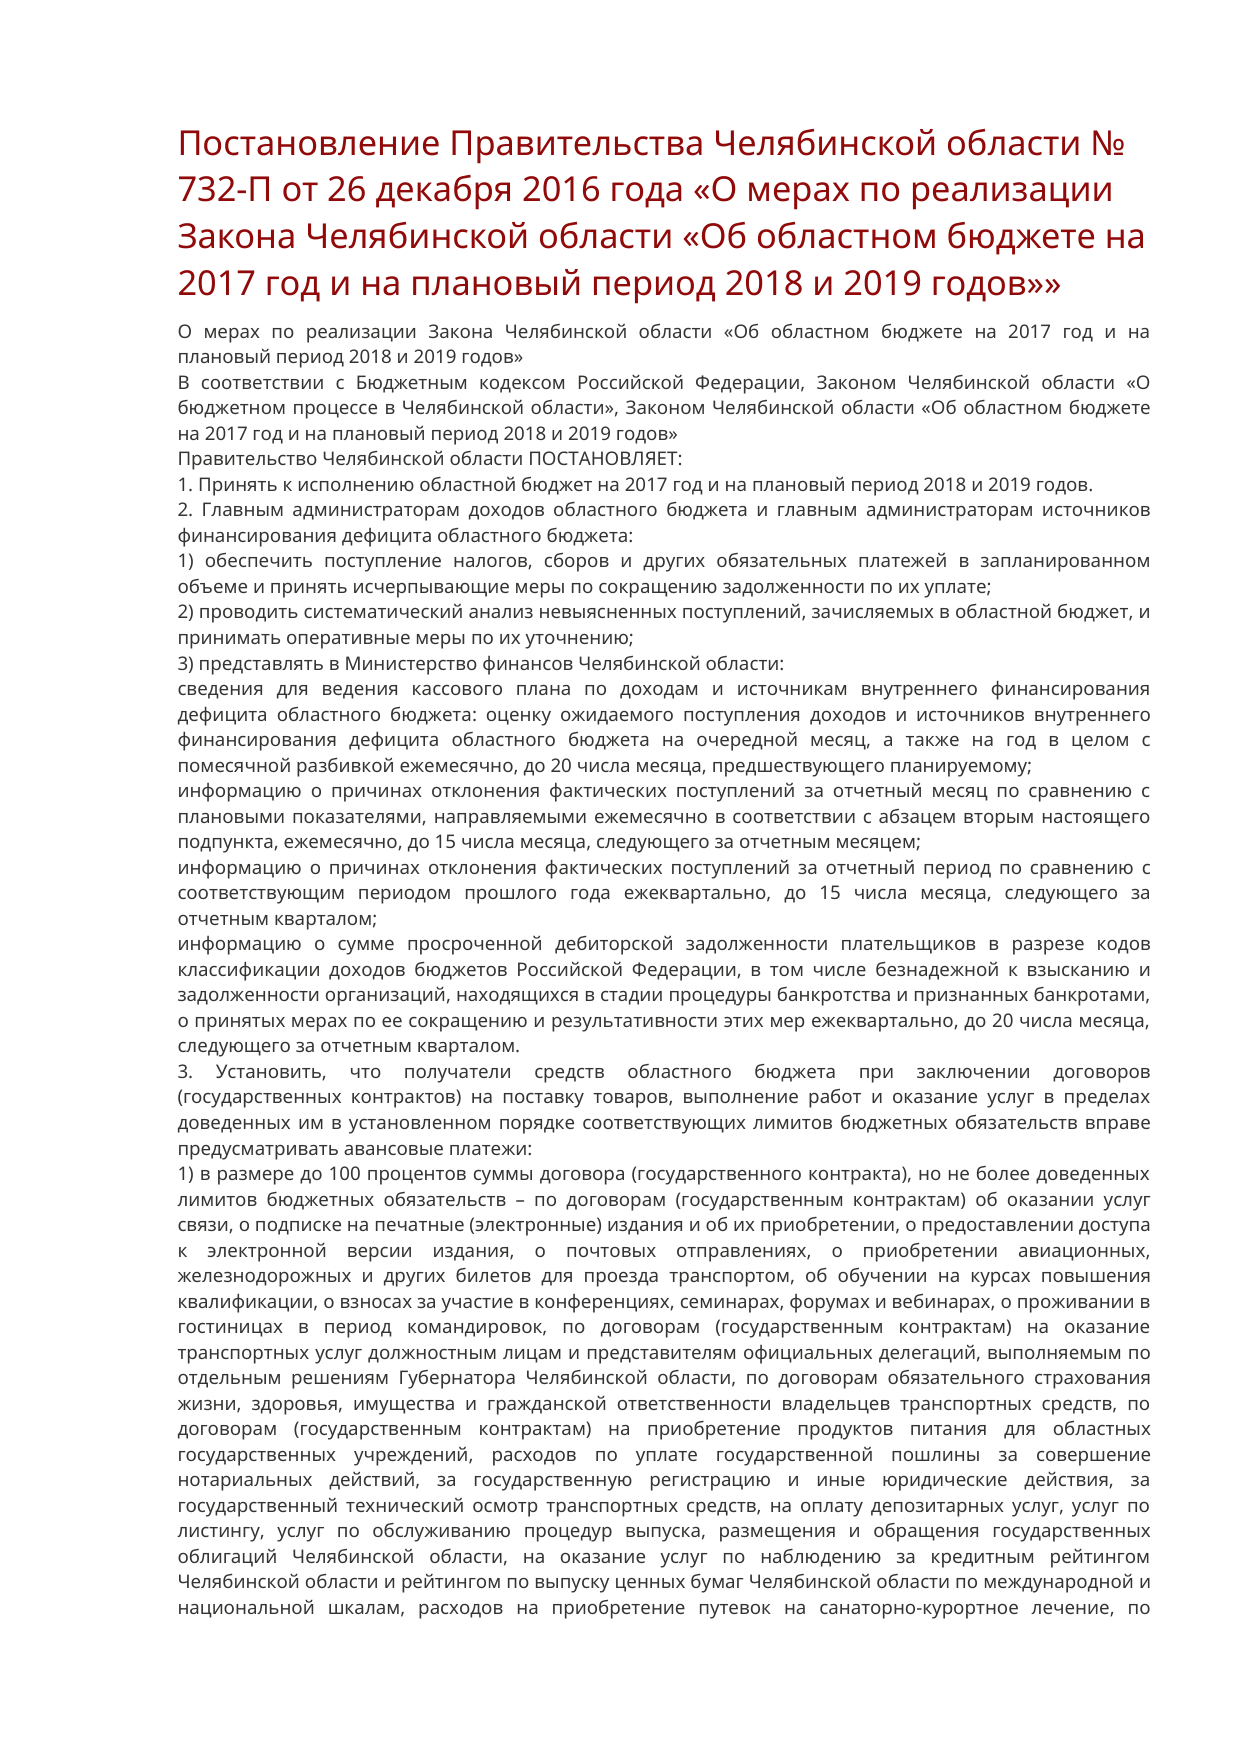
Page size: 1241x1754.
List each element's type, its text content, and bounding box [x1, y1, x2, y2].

text Правительство Челябинской области ПОСТАНОВЛЯЕТ: [177, 446, 1152, 471]
text информацию о сумме просроченной дебиторской задолженности плательщиков в разрезе кодов классификации доходов бюджетов Российской Федерации, в том числе безнадежной к взысканию и задолженности организаций, находящихся в стадии процедуры банкротства и признанных банкротами, о принятых мерах по ее сокращению и результативности этих мер ежеквартально, до 20 числа месяца, следующего за отчетным кварталом. [177, 931, 1152, 1058]
text В соответствии с Бюджетным кодексом Российской Федерации, Законом Челябинской области «О бюджетном процессе в Челябинской области», Законом Челябинской области «Об областном бюджете на 2017 год и на плановый период 2018 и 2019 годов» [177, 369, 1152, 446]
text информацию о причинах отклонения фактических поступлений за отчетный месяц по сравнению с плановыми показателями, направляемыми ежемесячно в соответствии с абзацем вторым настоящего подпункта, ежемесячно, до 15 числа месяца, следующего за отчетным месяцем; [177, 777, 1152, 854]
text информацию о причинах отклонения фактических поступлений за отчетный период по сравнению с соответствующим периодом прошлого года ежеквартально, до 15 числа месяца, следующего за отчетным кварталом; [177, 854, 1152, 931]
text 3) представлять в Министерство финансов Челябинской области: [177, 650, 1152, 675]
text О мерах по реализации Закона Челябинской области «Об областном бюджете на 2017 год и на плановый период 2018 и 2019 годов» [177, 318, 1152, 369]
text 1. Принять к исполнению областной бюджет на 2017 год и на плановый период 2018 и 2019 годов. [177, 471, 1152, 497]
text 3. Установить, что получатели средств областного бюджета при заключении договоров (государственных контрактов) на поставку товаров, выполнение работ и оказание услуг в пределах доведенных им в установленном порядке соответствующих лимитов бюджетных обязательств вправе предусматривать авансовые платежи: [177, 1058, 1152, 1160]
text 2) проводить систематический анализ невыясненных поступлений, зачисляемых в областной бюджет, и принимать оперативные меры по их уточнению; [177, 599, 1152, 650]
text Постановление Правительства Челябинской области № 732-П от 26 декабря 2016 года «О мерах по реализации Закона Челябинской области «Об областном бюджете на 2017 год и на плановый период 2018 и 2019 годов»» [177, 118, 1152, 306]
text сведения для ведения кассового плана по доходам и источникам внутреннего финансирования дефицита областного бюджета: оценку ожидаемого поступления доходов и источников внутреннего финансирования дефицита областного бюджета на очередной месяц, а также на год в целом с помесячной разбивкой ежемесячно, до 20 числа месяца, предшествующего планируемому; [177, 675, 1152, 777]
text 1) обеспечить поступление налогов, сборов и других обязательных платежей в запланированном объеме и принять исчерпывающие меры по сокращению задолженности по их уплате; [177, 548, 1152, 599]
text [177, 1160, 1152, 1620]
text 2. Главным администраторам доходов областного бюджета и главным администраторам источников финансирования дефицита областного бюджета: [177, 497, 1152, 548]
